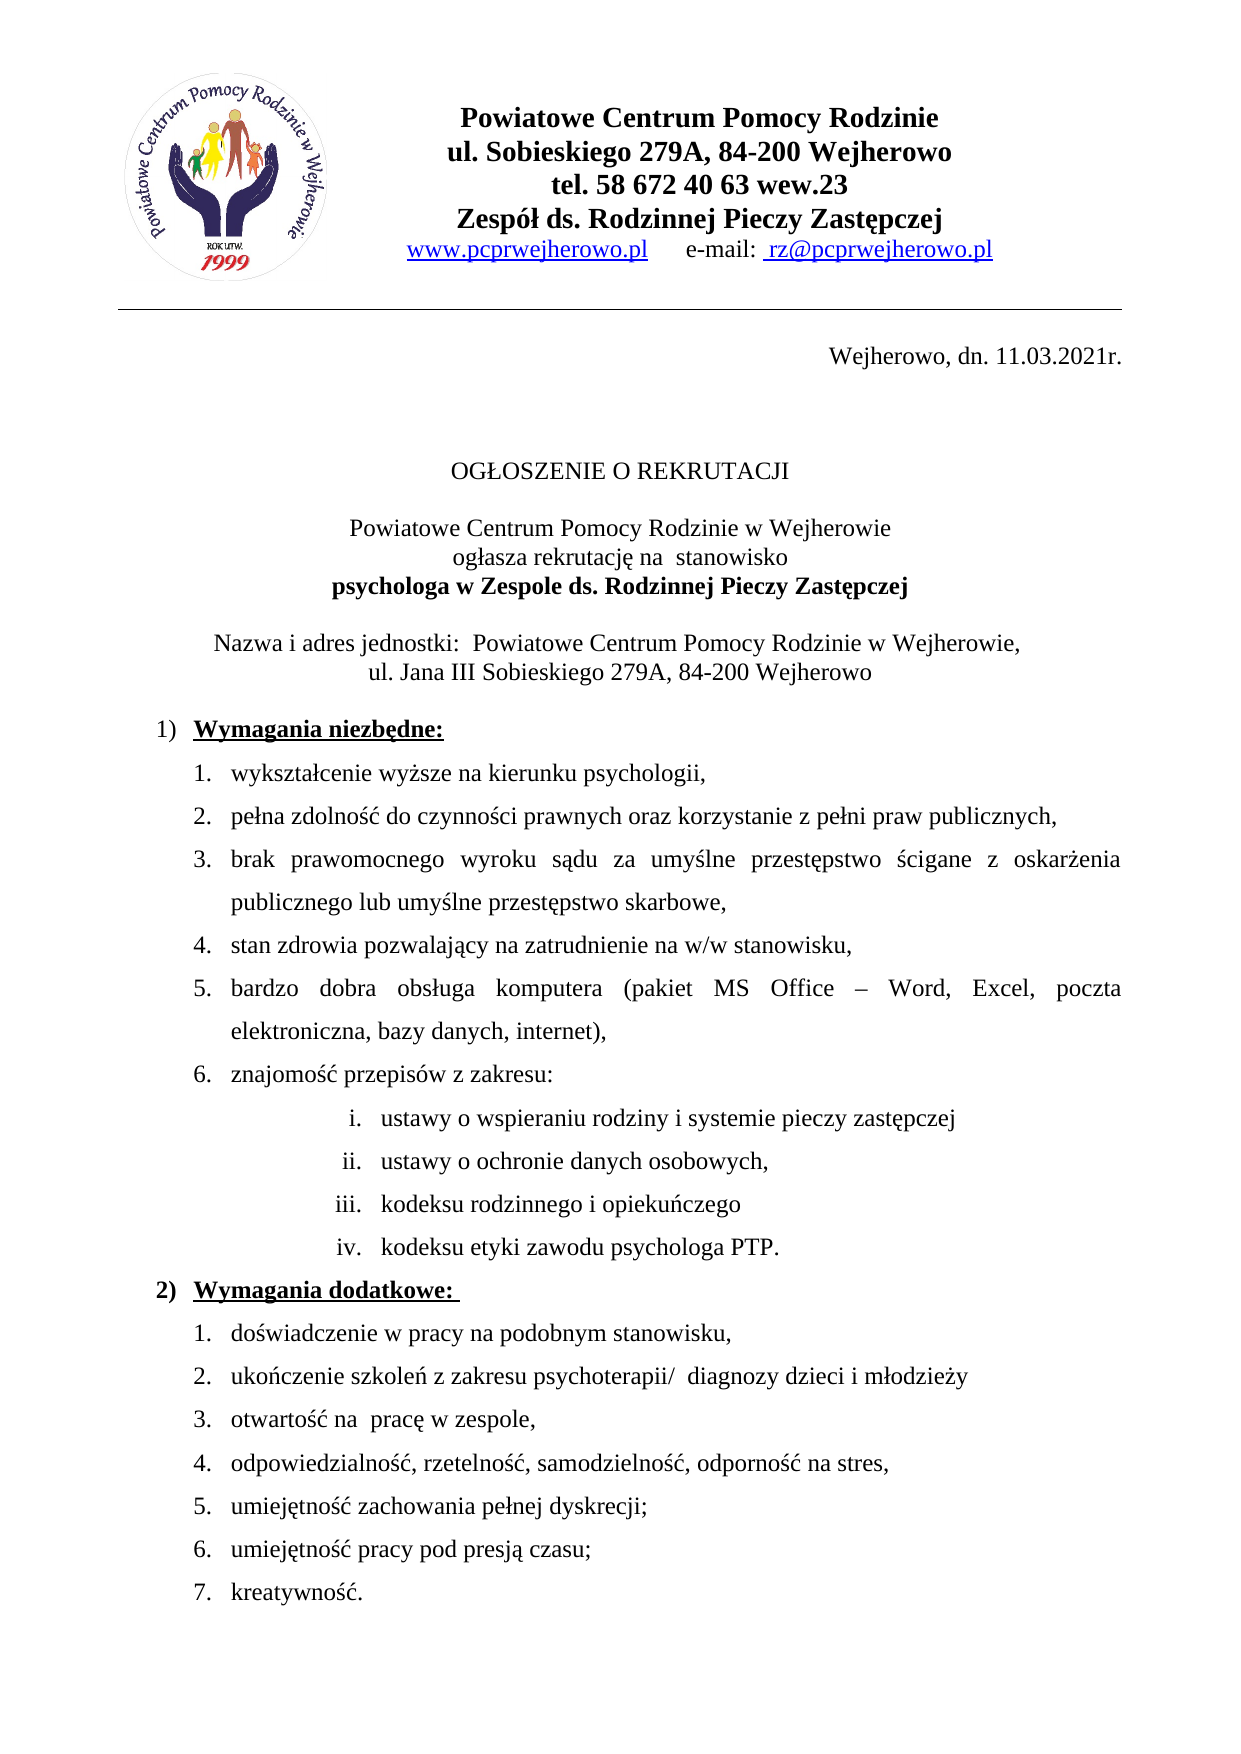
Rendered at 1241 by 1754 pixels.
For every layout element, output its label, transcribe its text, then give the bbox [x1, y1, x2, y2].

text OGŁOSZENIE O REKRUTACJI [118, 456, 1122, 484]
list stan zdrowia pozwalający na zatrudnienie na w/w stanowisku, [193, 930, 1122, 959]
list doświadczenie w pracy na podobnym stanowisku, [193, 1318, 1122, 1347]
list kodeksu etyki zawodu psychologa PTP. [362, 1232, 1122, 1261]
list znajomość przepisów z zakresu: [193, 1059, 1122, 1088]
text Powiatowe Centrum Pomocy Rodzinie w Wejherowie ogłasza rekrutację na stanowisko [118, 513, 1122, 571]
text Nazwa i adres jednostki: Powiatowe Centrum Pomocy Rodzinie w Wejherowie, ul. Jana III Sobieskiego 279A, 84-200 Wejherowo [118, 628, 1122, 686]
list umiejętność pracy pod presją czasu; [193, 1534, 1122, 1563]
list Wymagania niezbędne: [156, 714, 1122, 743]
list ustawy o wspieraniu rodziny i systemie pieczy zastępczej [362, 1103, 1122, 1131]
list wykształcenie wyższe na kierunku psychologii, [193, 758, 1122, 786]
list umiejętność zachowania pełnej dyskrecji; [193, 1491, 1122, 1519]
list pełna zdolność do czynności prawnych oraz korzystanie z pełni praw publicznych, [193, 801, 1122, 829]
picture [124, 73, 327, 281]
list ustawy o ochronie danych osobowych, [362, 1146, 1122, 1174]
list Wymagania dodatkowe: [156, 1275, 1122, 1304]
list bardzo dobra obsługa komputera (pakiet MS Office – Word, Excel, poczta elektroniczna, bazy danych, internet), [193, 973, 1122, 1045]
list odpowiedzialność, rzetelność, samodzielność, odporność na stres, [193, 1448, 1122, 1476]
text psychologa w Zespole ds. Rodzinnej Pieczy Zastępczej [118, 571, 1122, 599]
list ukończenie szkoleń z zakresu psychoterapii/ diagnozy dzieci i młodzieży [193, 1361, 1122, 1390]
list otwartość na pracę w zespole, [193, 1404, 1122, 1433]
list kodeksu rodzinnego i opiekuńczego [362, 1189, 1122, 1218]
list brak prawomocnego wyroku sądu za umyślne przestępstwo ścigane z oskarżenia publicznego lub umyślne przestępstwo skarbowe, [193, 844, 1122, 916]
text Wejherowo, dn. 11.03.2021r. [118, 341, 1122, 369]
list kreatywność. [193, 1577, 1122, 1606]
